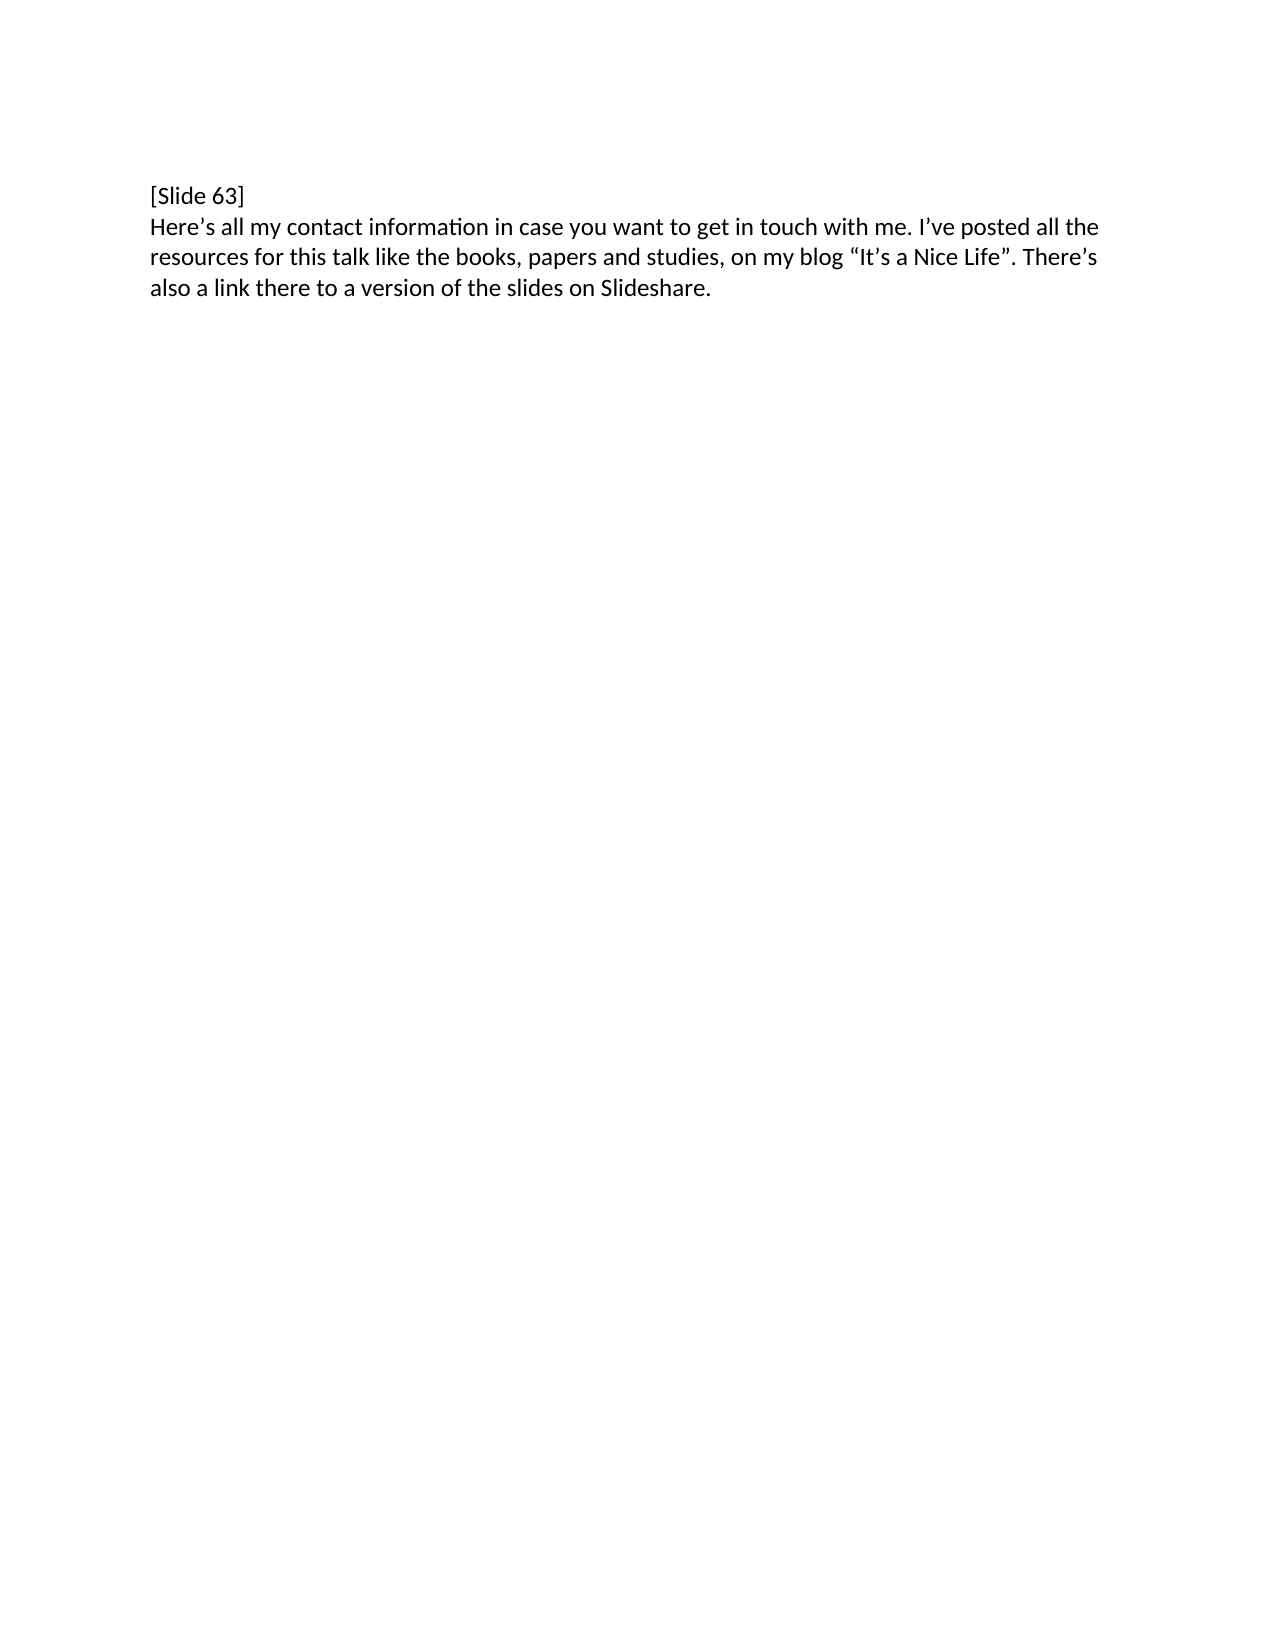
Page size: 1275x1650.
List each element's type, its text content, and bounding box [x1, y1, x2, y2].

text [Slide 63] [150, 181, 1125, 211]
text Here’s all my contact information in case you want to get in touch with me. I’ve posted all the resources for this talk like the books, papers and studies, on my blog “It’s a Nice Life”. There’s also a link there to a version of the slides on Slideshare. [150, 211, 1125, 303]
